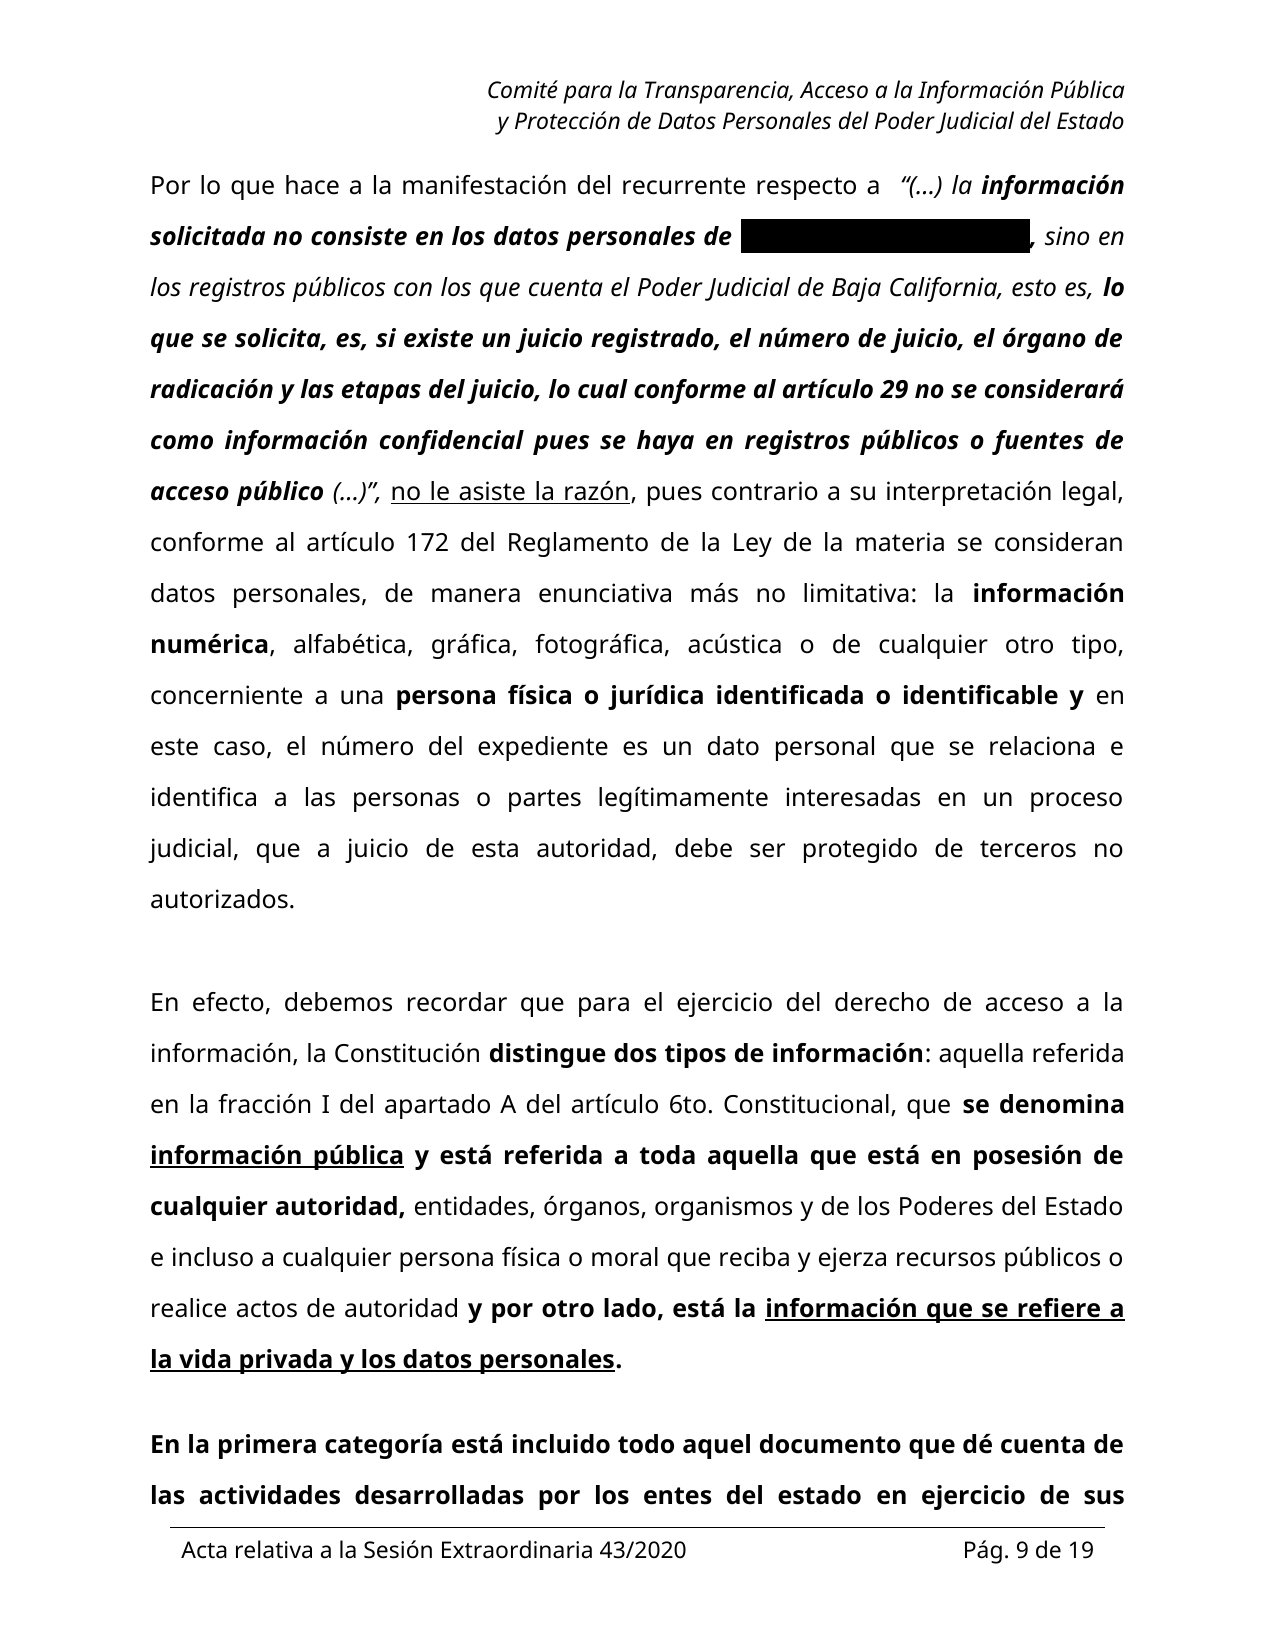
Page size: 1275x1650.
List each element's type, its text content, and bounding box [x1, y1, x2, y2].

text En efecto, debemos recordar que para el ejercicio del derecho de acceso a la información, la Constitución distingue dos tipos de información: aquella referida en la fracción I del apartado A del artículo 6to. Constitucional, que se denomina información pública y está referida a toda aquella que está en posesión de cualquier autoridad, entidades, órganos, organismos y de los Poderes del Estado e incluso a cualquier persona física o moral que reciba y ejerza recursos públicos o realice actos de autoridad y por otro lado, está la información que se refiere a la vida privada y los datos personales. [150, 984, 1125, 1376]
text Por lo que hace a la manifestación del recurrente respecto a “(…) la información solicitada no consiste en los datos personales de Salvador Ramírez Torres, sino en los registros públicos con los que cuenta el Poder Judicial de Baja California, esto es, lo que se solicita, es, si existe un juicio registrado, el número de juicio, el órgano de radicación y las etapas del juicio, lo cual conforme al artículo 29 no se considerará como información confidencial pues se haya en registros públicos o fuentes de acceso público (…)”, no le asiste la razón, pues contrario a su interpretación legal, conforme al artículo 172 del Reglamento de la Ley de la materia se consideran datos personales, de manera enunciativa más no limitativa: la información numérica, alfabética, gráfica, fotográfica, acústica o de cualquier otro tipo, concerniente a una persona física o jurídica identificada o identificable y en este caso, el número del expediente es un dato personal que se relaciona e identifica a las personas o partes legítimamente interesadas en un proceso judicial, que a juicio de esta autoridad, debe ser protegido de terceros no autorizados. [150, 167, 1125, 916]
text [150, 1427, 1125, 1512]
